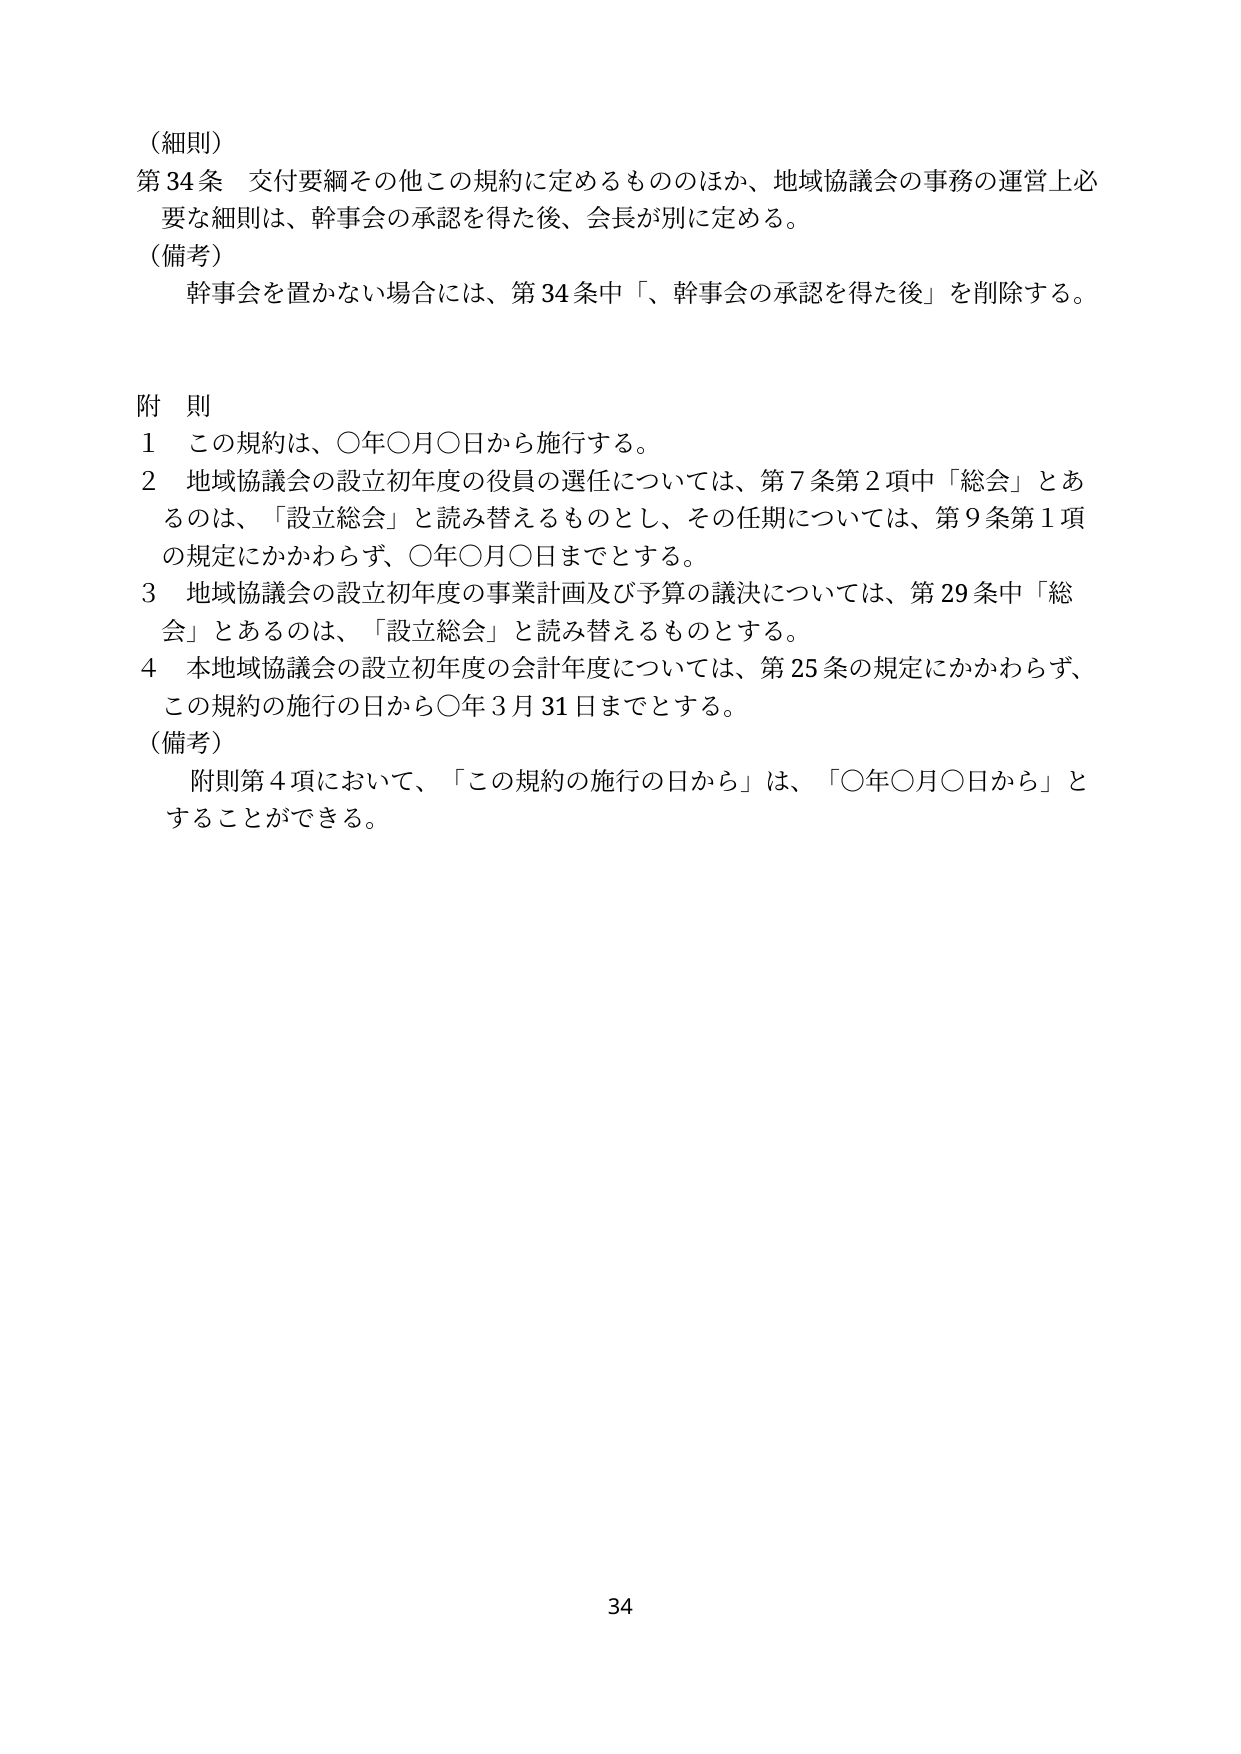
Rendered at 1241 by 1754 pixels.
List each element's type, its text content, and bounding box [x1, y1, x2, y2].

text 幹事会を置かない場合には、第34条中「、幹事会の承認を得た後」を削除する。 [136, 273, 1104, 311]
text （備考） [136, 236, 1104, 273]
text 附 則 [136, 386, 1104, 423]
text （備考） [136, 723, 1104, 761]
text 第34条 交付要綱その他この規約に定めるもののほか、地域協議会の事務の運営上必要な細則は、幹事会の承認を得た後、会長が別に定める。 [136, 161, 1104, 236]
text 附則第４項において、「この規約の施行の日から」は、「○年○月○日から」とすることができる。 [165, 761, 1104, 836]
text ２ 地域協議会の設立初年度の役員の選任については、第７条第２項中「総会」とあるのは、「設立総会」と読み替えるものとし、その任期については、第９条第１項の規定にかかわらず、○年○月○日までとする。 [136, 461, 1104, 573]
text ３ 地域協議会の設立初年度の事業計画及び予算の議決については、第29条中「総会」とあるのは、「設立総会」と読み替えるものとする。 [136, 573, 1104, 648]
text ４ 本地域協議会の設立初年度の会計年度については、第25条の規定にかかわらず、この規約の施行の日から○年３月31日までとする。 [136, 648, 1104, 723]
text （細則） [136, 123, 1104, 161]
text １ この規約は、○年○月○日から施行する。 [136, 423, 1104, 461]
